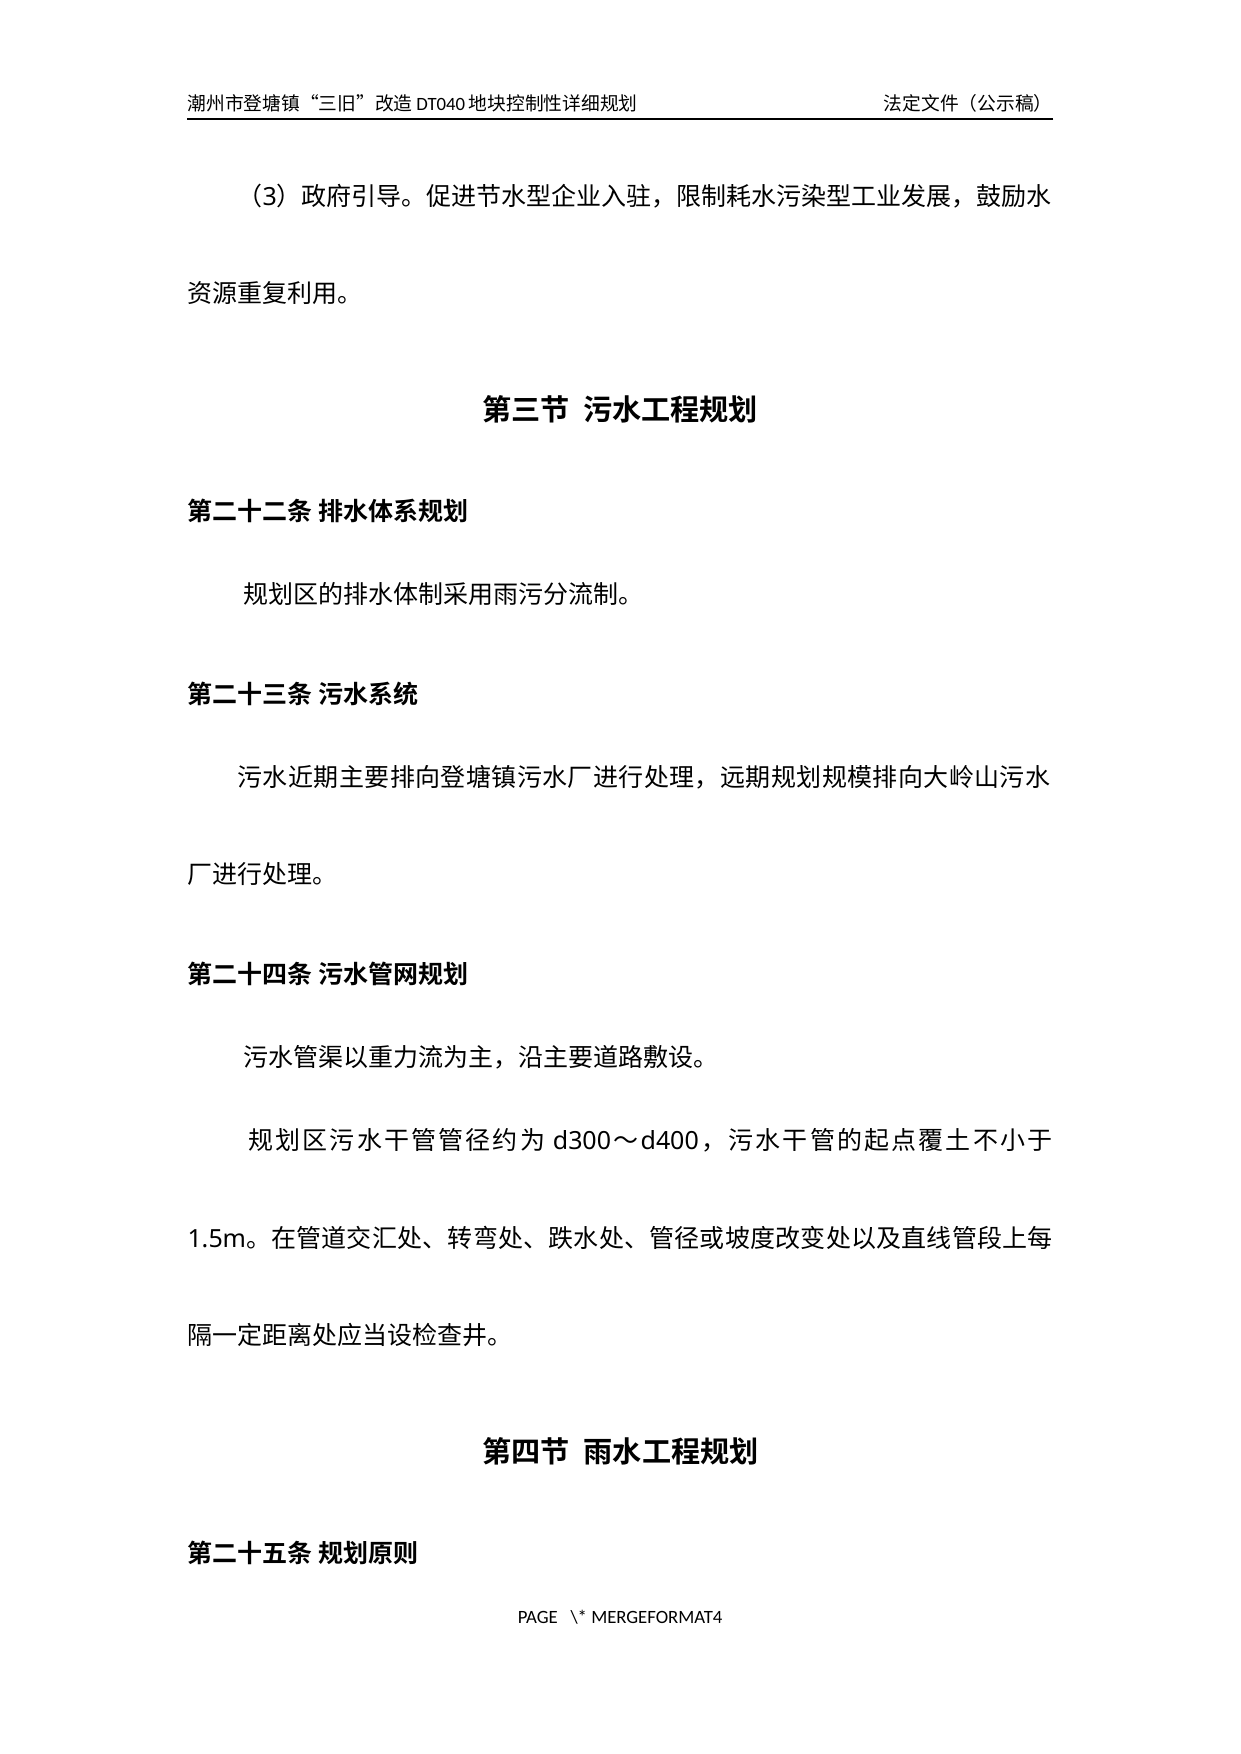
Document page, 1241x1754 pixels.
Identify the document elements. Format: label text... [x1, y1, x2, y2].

subtitle 第三节 污水工程规划 [187, 375, 1053, 440]
text 规划区污水干管管径约为d300～d400，污水干管的起点覆土不小于1.5m。在管道交汇处、转弯处、跌水处、管径或坡度改变处以及直线管段上每隔一定距离处应当设检查井。 [187, 1106, 1053, 1366]
subtitle 雨水工程规划 [187, 1417, 1053, 1482]
list 污水管网规划 [187, 940, 1053, 1005]
text （3）政府引导。促进节水型企业入驻，限制耗水污染型工业发展，鼓励水资源重复利用。 [187, 162, 1053, 324]
list 规划原则 [187, 1519, 1053, 1584]
text 污水管渠以重力流为主，沿主要道路敷设。 [187, 1023, 1053, 1088]
text 污水近期主要排向登塘镇污水厂进行处理，远期规划规模排向大岭山污水厂进行处理。 [187, 743, 1053, 906]
list 排水体系规划 [187, 477, 1053, 542]
text 规划区的排水体制采用雨污分流制。 [187, 561, 1053, 626]
list 污水系统 [187, 660, 1053, 725]
